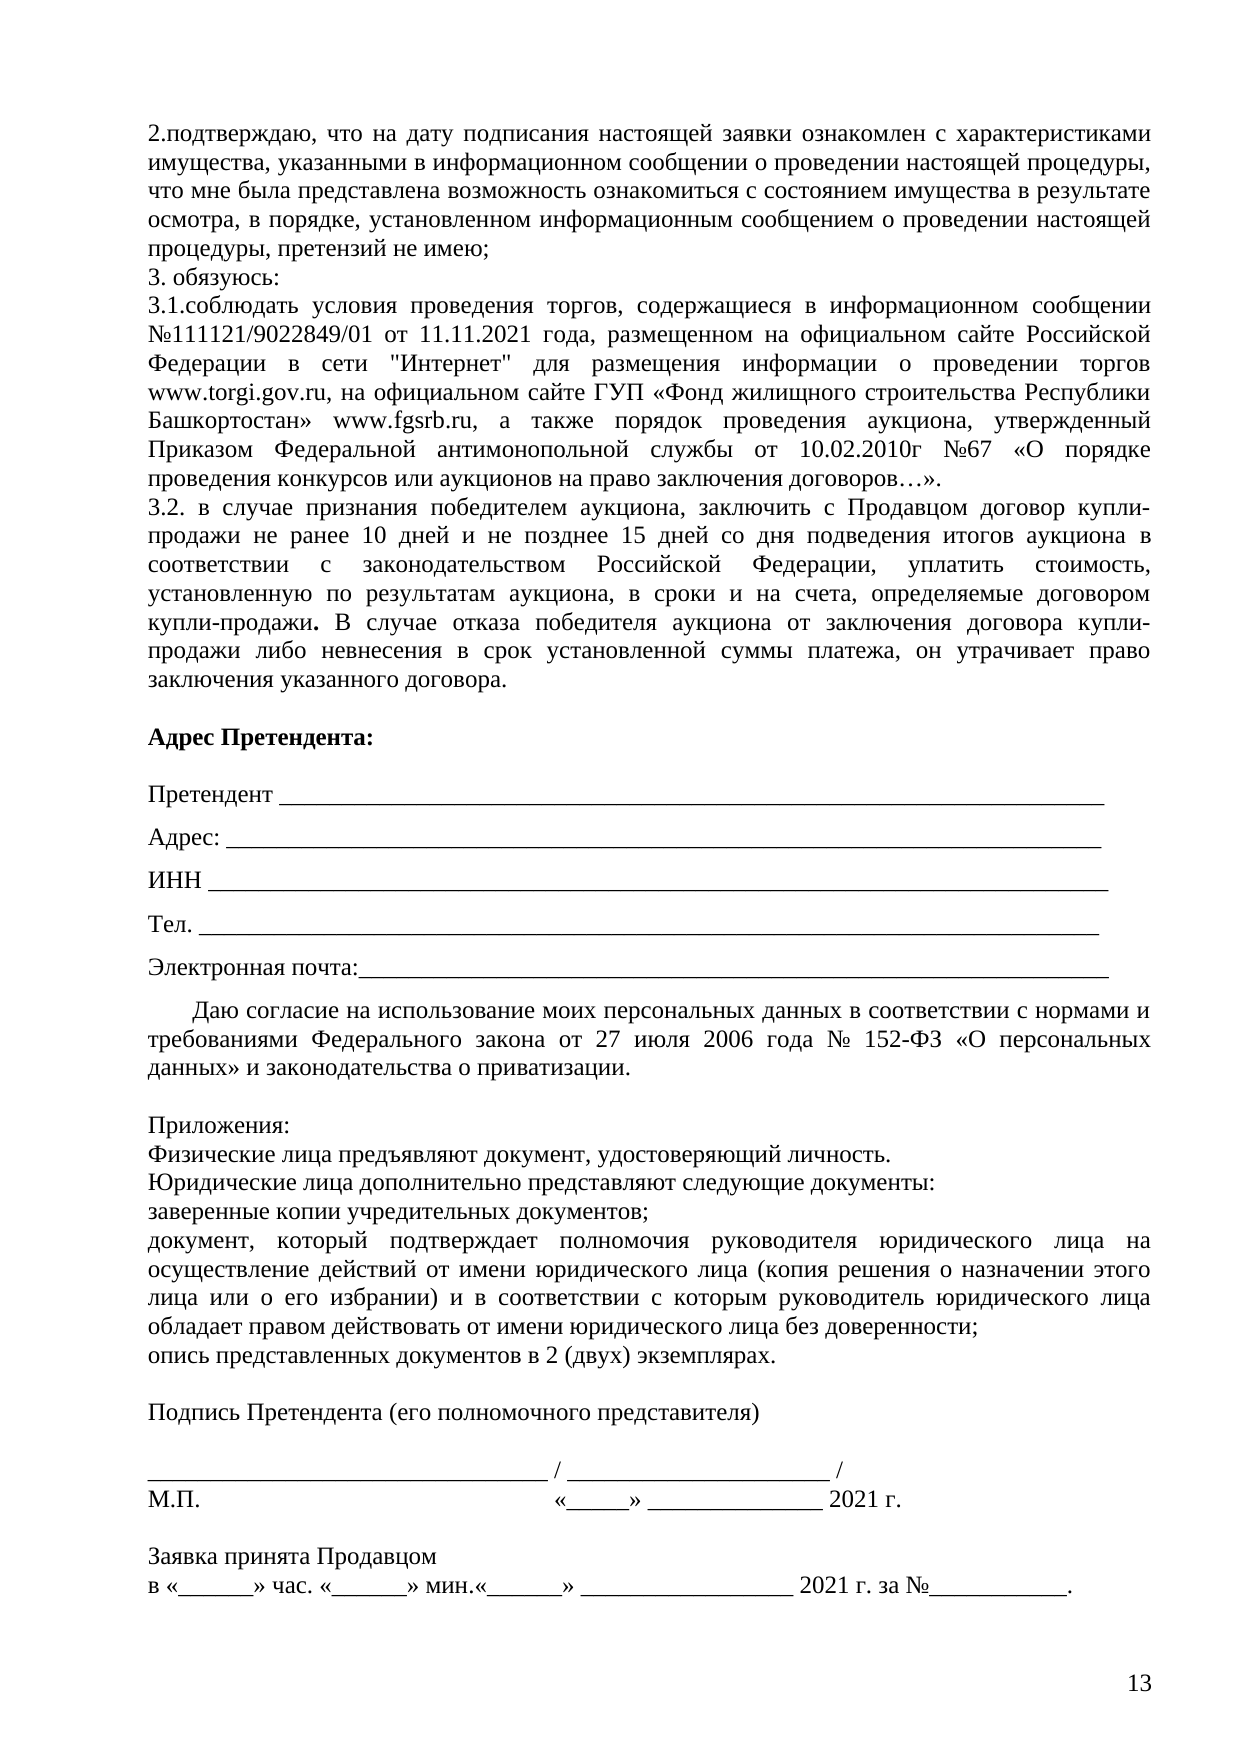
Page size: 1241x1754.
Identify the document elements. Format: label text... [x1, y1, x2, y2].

list Адрес: ______________________________________________________________________ [148, 822, 1152, 851]
list опись представленных документов в 2 (двух) экземплярах. [148, 1340, 1152, 1369]
list в «______» час. «______» мин.«______» _________________ 2021 г. за №___________. [148, 1570, 1152, 1599]
list Даю согласие на использование моих персональных данных в соответствии с нормами и требованиями Федерального закона от 27 июля 2006 года № 152-ФЗ «О персональных данных» и законодательства о приватизации. [148, 995, 1152, 1081]
list ________________________________ / _____________________ / [148, 1455, 1152, 1484]
list Подпись Претендента (его полномочного представителя) [148, 1397, 1152, 1426]
list Электронная почта:____________________________________________________________ [148, 952, 1152, 981]
list 3.1.соблюдать условия проведения торгов, содержащиеся в информационном сообщении №111121/9022849/01 от 11.11.2021 года, размещенном на официальном сайте Российской Федерации в сети "Интернет" для размещения информации о проведении торгов www.torgi.gov.ru, на официальном сайте ГУП «Фонд жилищного строительства Республики Башкортостан» www.fgsrb.ru, а также порядок проведения аукциона, утвержденный Приказом Федеральной антимонопольной службы от 10.02.2010г №67 «О порядке проведения конкурсов или аукционов на право заключения договоров…». [148, 291, 1152, 492]
list М.П. «_____» ______________ 2021 г. [148, 1484, 1152, 1512]
list ИНН ________________________________________________________________________ [148, 866, 1152, 894]
list Юридические лица дополнительно представляют следующие документы: [148, 1167, 1152, 1196]
list 2.подтверждаю, что на дату подписания настоящей заявки ознакомлен с характеристиками имущества, указанными в информационном сообщении о проведении настоящей процедуры, что мне была представлена возможность ознакомиться с состоянием имущества в результате осмотра, в порядке, установленном информационным сообщением о проведении настоящей процедуры, претензий не имею; [148, 118, 1152, 262]
list Адрес Претендента: [148, 722, 1152, 751]
list документ, который подтверждает полномочия руководителя юридического лица на осуществление действий от имени юридического лица (копия решения о назначении этого лица или о его избрании) и в соответствии с которым руководитель юридического лица обладает правом действовать от имени юридического лица без доверенности; [148, 1225, 1152, 1340]
list Физические лица предъявляют документ, удостоверяющий личность. [148, 1139, 1152, 1167]
list Претендент __________________________________________________________________ [148, 779, 1152, 808]
list Заявка принята Продавцом [148, 1541, 1152, 1570]
list заверенные копии учредительных документов; [148, 1196, 1152, 1225]
list Тел. ________________________________________________________________________ [148, 909, 1152, 937]
list 3. обязуюсь: [148, 262, 1152, 291]
list 3.2. в случае признания победителем аукциона, заключить с Продавцом договор купли-продажи не ранее 10 дней и не позднее 15 дней со дня подведения итогов аукциона в соответствии с законодательством Российской Федерации, уплатить стоимость, установленную по результатам аукциона, в сроки и на счета, определяемые договором купли-продажи. В случае отказа победителя аукциона от заключения договора купли-продажи либо невнесения в срок установленной суммы платежа, он утрачивает право заключения указанного договора. [148, 492, 1152, 693]
list Приложения: [148, 1110, 1152, 1139]
